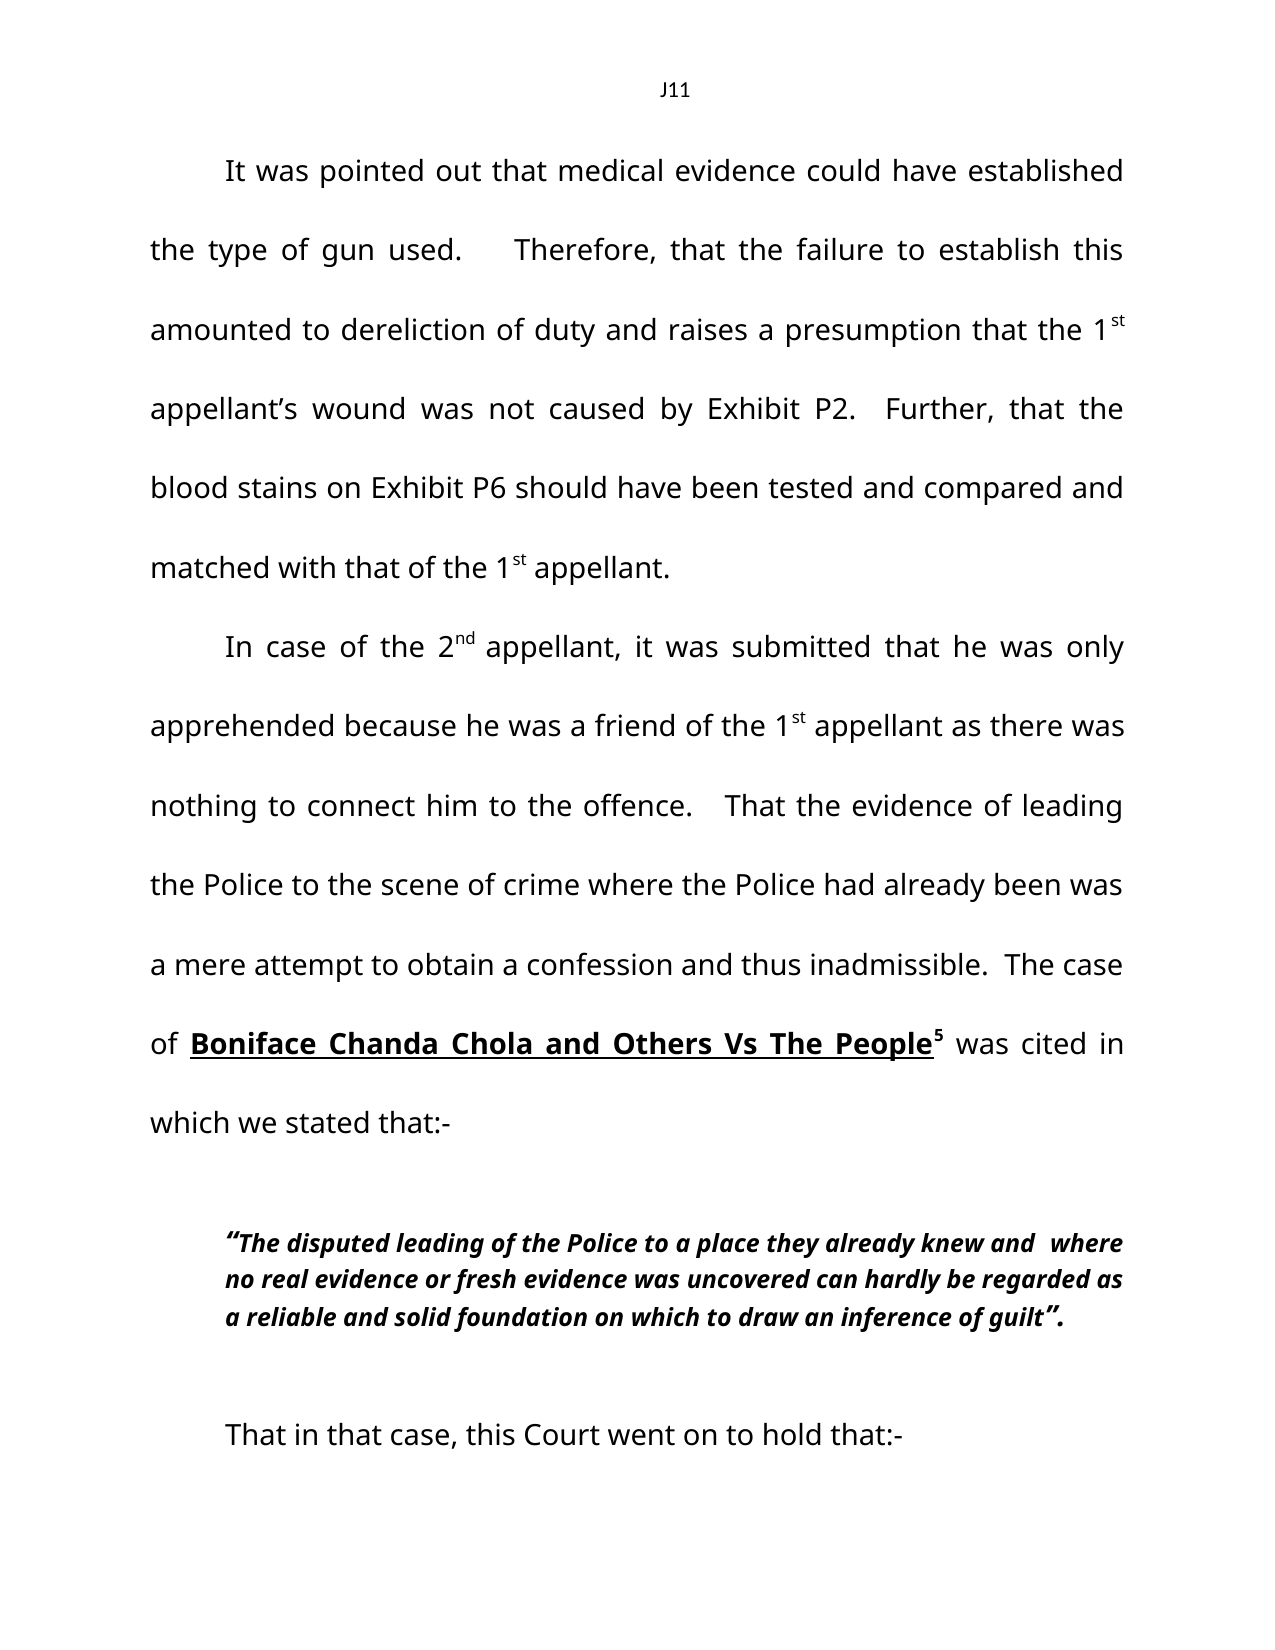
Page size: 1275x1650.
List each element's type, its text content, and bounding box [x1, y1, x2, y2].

text “The disputed leading of the Police to a place they already knew and where no real evidence or fresh evidence was uncovered can hardly be regarded as a reliable and solid foundation on which to draw an inference of guilt”. [225, 1222, 1125, 1335]
text In case of the 2nd appellant, it was submitted that he was only apprehended because he was a friend of the 1st appellant as there was nothing to connect him to the offence. That the evidence of leading the Police to the scene of crime where the Police had already been was a mere attempt to obtain a confession and thus inadmissible. The case of Boniface Chanda Chola and Others Vs The People5 was cited in which we stated that:- [150, 626, 1125, 1142]
text That in that case, this Court went on to hold that:- [150, 1414, 1125, 1454]
text It was pointed out that medical evidence could have established the type of gun used. Therefore, that the failure to establish this amounted to dereliction of duty and raises a presumption that the 1st appellant’s wound was not caused by Exhibit P2. Further, that the blood stains on Exhibit P6 should have been tested and compared and matched with that of the 1st appellant. [150, 150, 1125, 587]
